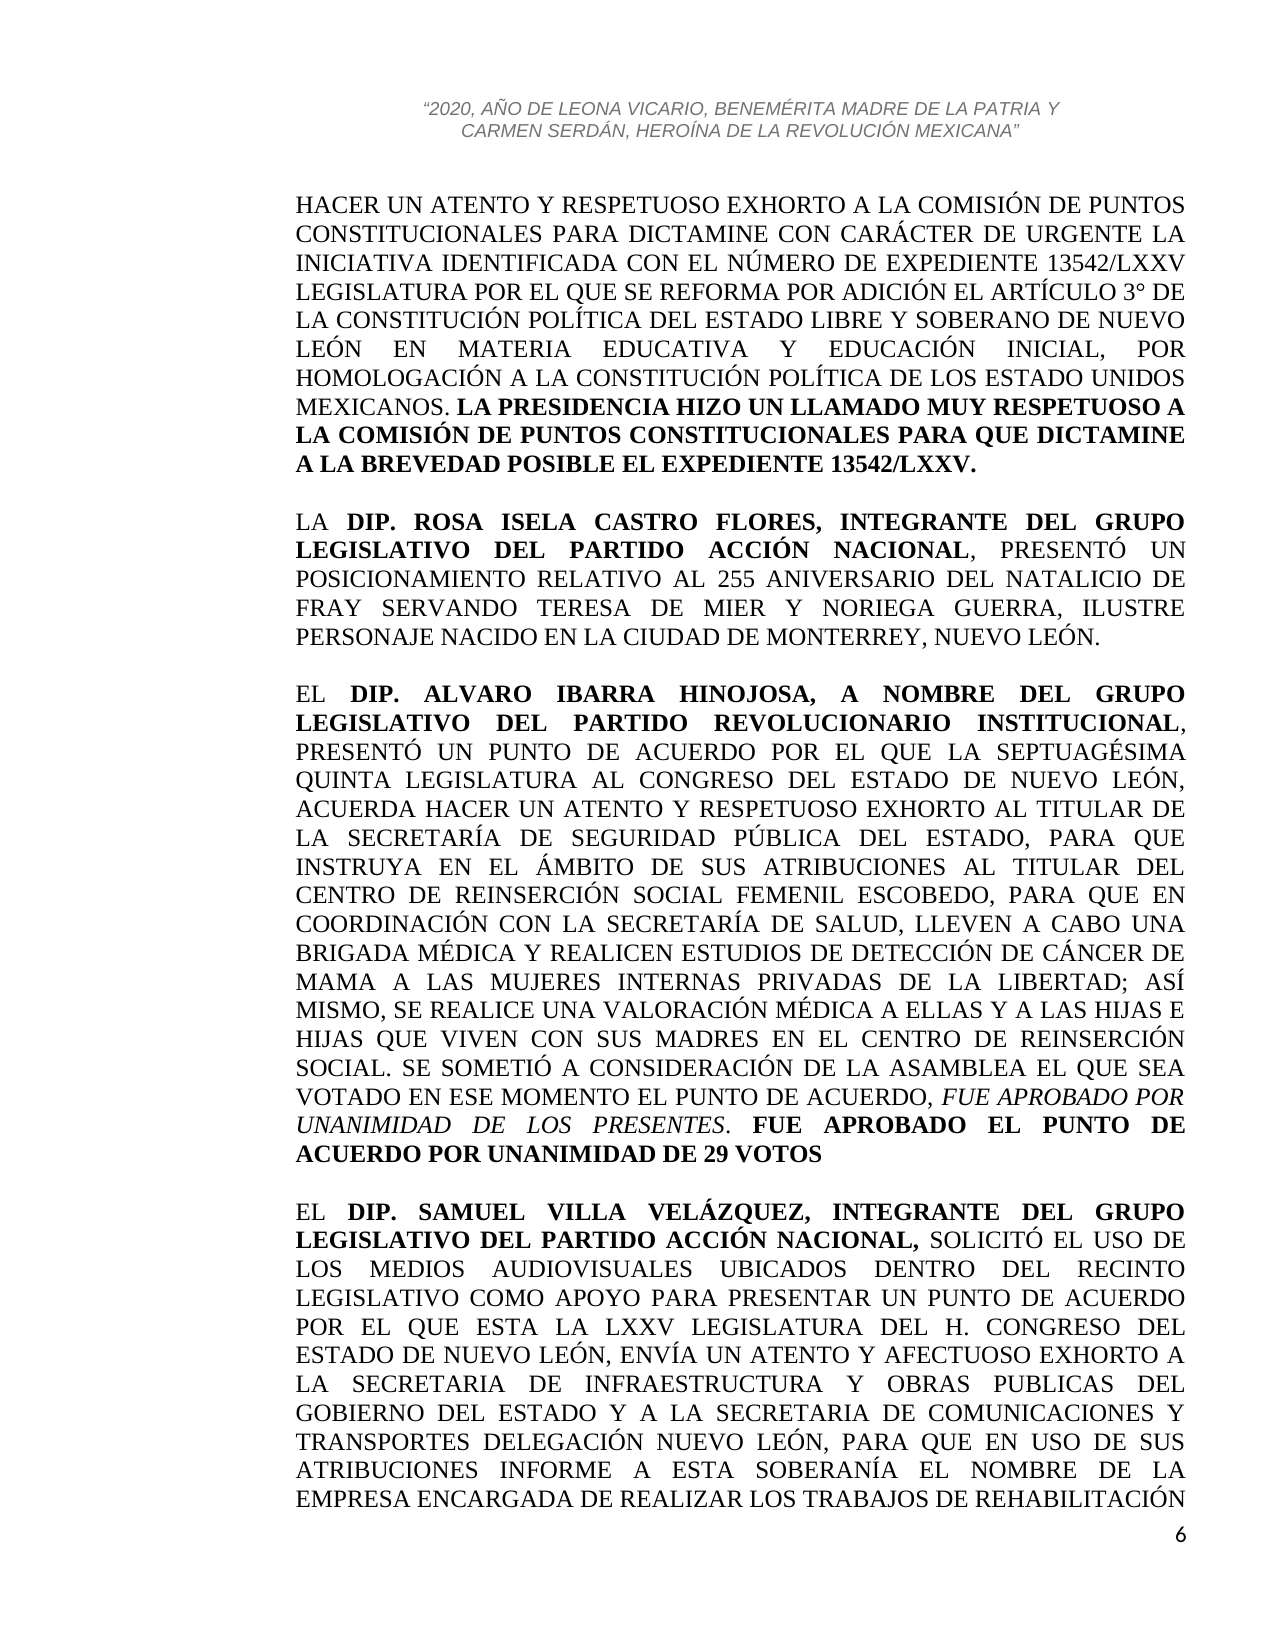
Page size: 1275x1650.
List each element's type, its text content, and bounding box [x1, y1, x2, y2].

text LA DIP. ROSA ISELA CASTRO FLORES, INTEGRANTE DEL GRUPO LEGISLATIVO DEL PARTIDO ACCIÓN NACIONAL, PRESENTÓ UN POSICIONAMIENTO RELATIVO AL 255 ANIVERSARIO DEL NATALICIO DE FRAY SERVANDO TERESA DE MIER Y NORIEGA GUERRA, ILUSTRE PERSONAJE NACIDO EN LA CIUDAD DE MONTERREY, NUEVO LEÓN. [295, 507, 1186, 651]
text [295, 1197, 1186, 1513]
text EL DIP. ALVARO IBARRA HINOJOSA, A NOMBRE DEL GRUPO LEGISLATIVO DEL PARTIDO REVOLUCIONARIO INSTITUCIONAL, PRESENTÓ UN PUNTO DE ACUERDO POR EL QUE LA SEPTUAGÉSIMA QUINTA LEGISLATURA AL CONGRESO DEL ESTADO DE NUEVO LEÓN, ACUERDA HACER UN ATENTO Y RESPETUOSO EXHORTO AL TITULAR DE LA SECRETARÍA DE SEGURIDAD PÚBLICA DEL ESTADO, PARA QUE INSTRUYA EN EL ÁMBITO DE SUS ATRIBUCIONES AL TITULAR DEL CENTRO DE REINSERCIÓN SOCIAL FEMENIL ESCOBEDO, PARA QUE EN COORDINACIÓN CON LA SECRETARÍA DE SALUD, LLEVEN A CABO UNA BRIGADA MÉDICA Y REALICEN ESTUDIOS DE DETECCIÓN DE CÁNCER DE MAMA A LAS MUJERES INTERNAS PRIVADAS DE LA LIBERTAD; ASÍ MISMO, SE REALICE UNA VALORACIÓN MÉDICA A ELLAS Y A LAS HIJAS E HIJAS QUE VIVEN CON SUS MADRES EN EL CENTRO DE REINSERCIÓN SOCIAL. SE SOMETIÓ A CONSIDERACIÓN DE LA ASAMBLEA EL QUE SEA VOTADO EN ESE MOMENTO EL PUNTO DE ACUERDO, FUE APROBADO POR UNANIMIDAD DE LOS PRESENTES. FUE APROBADO EL PUNTO DE ACUERDO POR UNANIMIDAD DE 29 VOTOS [295, 679, 1186, 1168]
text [295, 191, 1186, 478]
